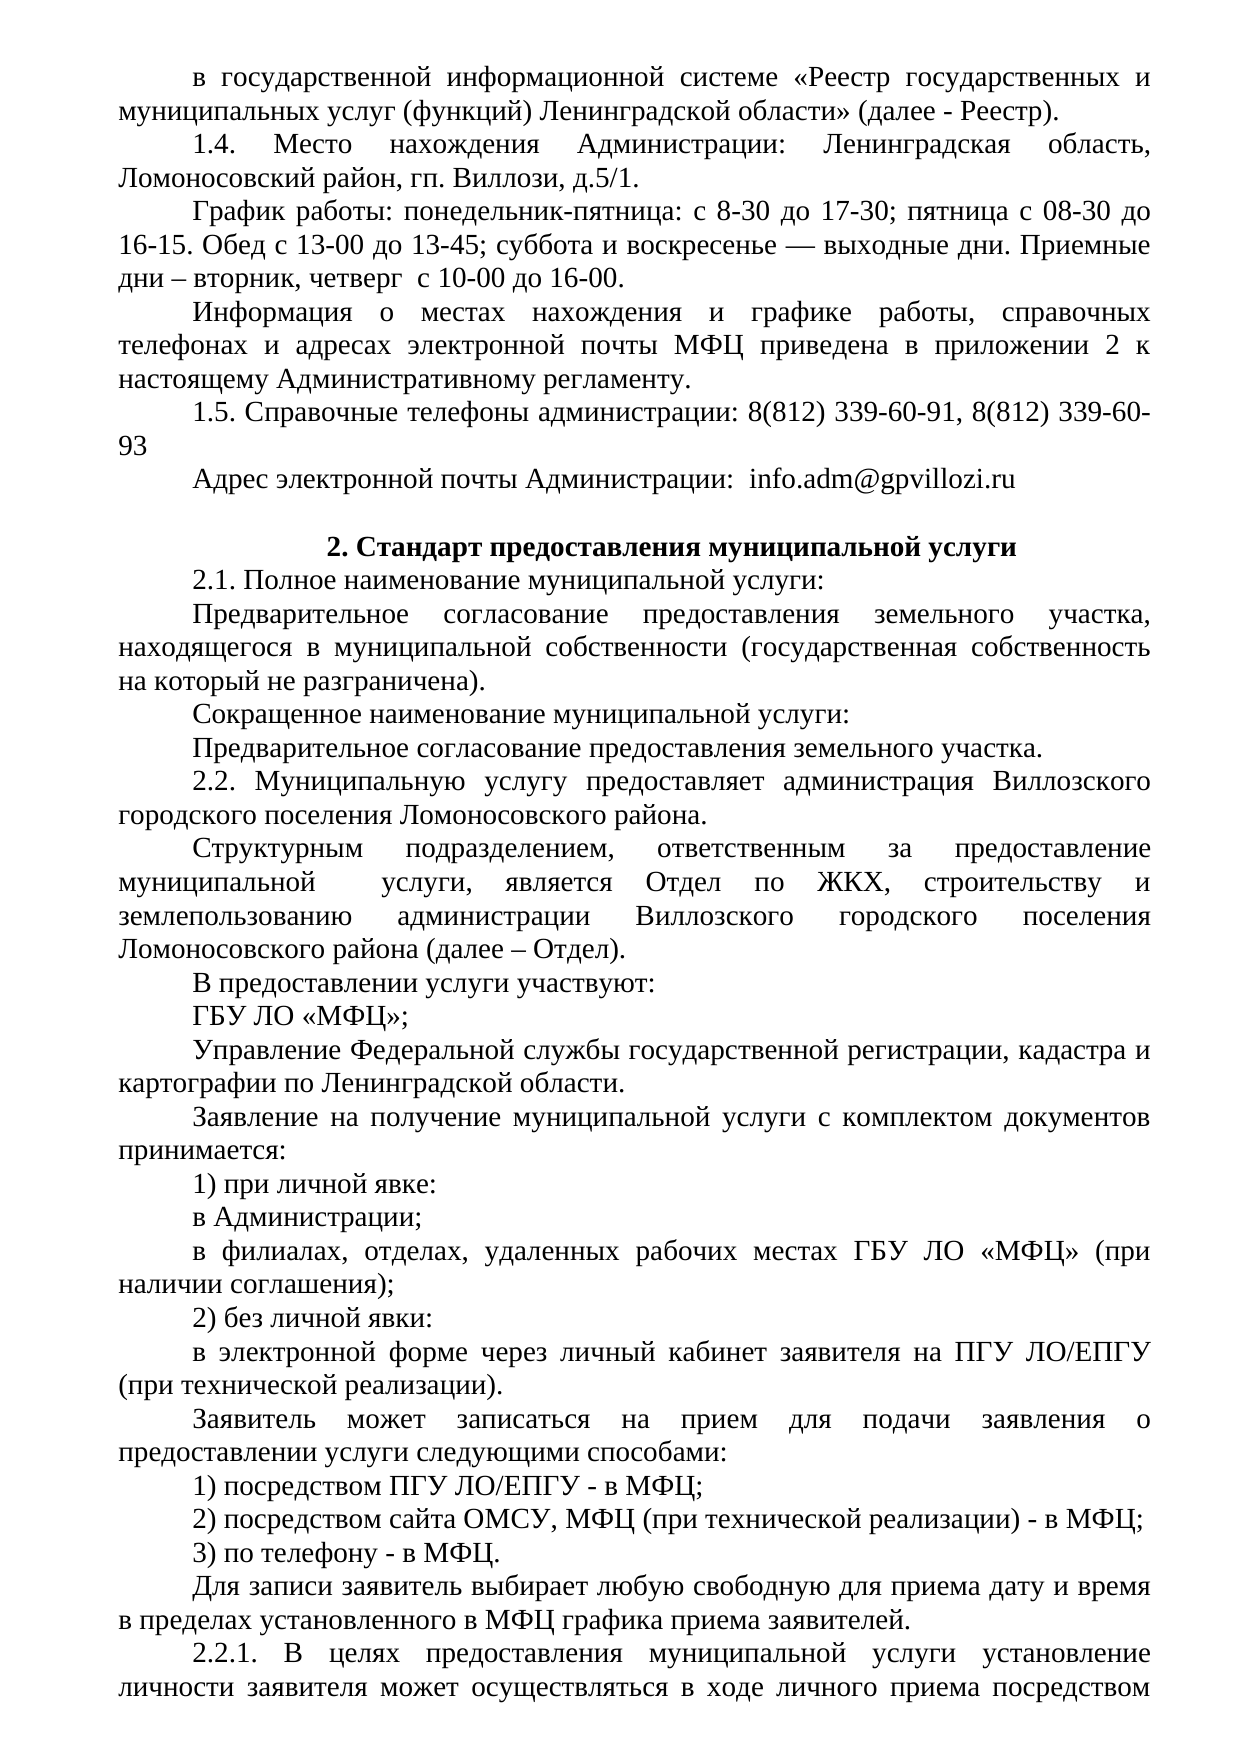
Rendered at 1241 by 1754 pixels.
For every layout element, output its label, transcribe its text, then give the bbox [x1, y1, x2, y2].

text 2) посредством сайта ОМСУ, МФЦ (при технической реализации) - в МФЦ; [118, 1501, 1152, 1535]
text Управление Федеральной службы государственной регистрации, кадастра и картографии по Ленинградской области. [118, 1032, 1152, 1099]
text 2.2. Муниципальную услугу предоставляет администрация Виллозского городского поселения Ломоносовского района. [118, 763, 1152, 831]
text Структурным подразделением, ответственным за предоставление муниципальной услуги, является Отдел по ЖКХ, строительству и землепользованию администрации Виллозского городского поселения Ломоносовского района (далее – Отдел). [118, 831, 1152, 965]
text 2.1. Полное наименование муниципальной услуги: [118, 562, 1152, 596]
text Заявитель может записаться на прием для подачи заявления о предоставлении услуги следующими способами: [118, 1401, 1152, 1468]
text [118, 1636, 1152, 1703]
text Адрес электронной почты Администрации: info.adm@gpvillozi.ru [118, 462, 1152, 495]
text В предоставлении услуги участвуют: [118, 965, 1152, 998]
text Для записи заявитель выбирает любую свободную для приема дату и время в пределах установленного в МФЦ графика приема заявителей. [118, 1568, 1152, 1636]
text ГБУ ЛО «МФЦ»; [118, 998, 1152, 1032]
text Сокращенное наименование муниципальной услуги: [118, 696, 1152, 730]
text в электронной форме через личный кабинет заявителя на ПГУ ЛО/ЕПГУ (при технической реализации). [118, 1334, 1152, 1401]
text 1) при личной явке: [118, 1166, 1152, 1199]
text Предварительное согласование предоставления земельного участка. [118, 730, 1152, 763]
text 1) посредством ПГУ ЛО/ЕПГУ - в МФЦ; [118, 1468, 1152, 1501]
text Предварительное согласование предоставления земельного участка, находящегося в муниципальной собственности (государственная собственность на который не разграничена). [118, 596, 1152, 696]
text График работы: понедельник-пятница: с 8-30 до 17-30; пятница с 08-30 до 16-15. Обед с 13-00 до 13-45; суббота и воскресенье — выходные дни. Приемные дни – вторник, четверг с 10-00 до 16-00. [118, 193, 1152, 294]
text в Администрации; [118, 1199, 1152, 1233]
text в государственной информационной системе «Реестр государственных и муниципальных услуг (функций) Ленинградской области» (далее - Реестр). [118, 59, 1152, 126]
text Информация о местах нахождения и графике работы, справочных телефонах и адресах электронной почты МФЦ приведена в приложении 2 к настоящему Административному регламенту. [118, 294, 1152, 394]
text 2) без личной явки: [118, 1300, 1152, 1334]
text 2. Стандарт предоставления муниципальной услуги [118, 529, 1152, 562]
text 1.4. Место нахождения Администрации: Ленинградская область, Ломоносовский район, гп. Виллози, д.5/1. [118, 126, 1152, 193]
text Заявление на получение муниципальной услуги с комплектом документов принимается: [118, 1099, 1152, 1166]
text 1.5. Справочные телефоны администрации: 8(812) 339-60-91, 8(812) 339-60-93 [118, 394, 1152, 462]
text в филиалах, отделах, удаленных рабочих местах ГБУ ЛО «МФЦ» (при наличии соглашения); [118, 1233, 1152, 1300]
text 3) по телефону - в МФЦ. [118, 1535, 1152, 1568]
